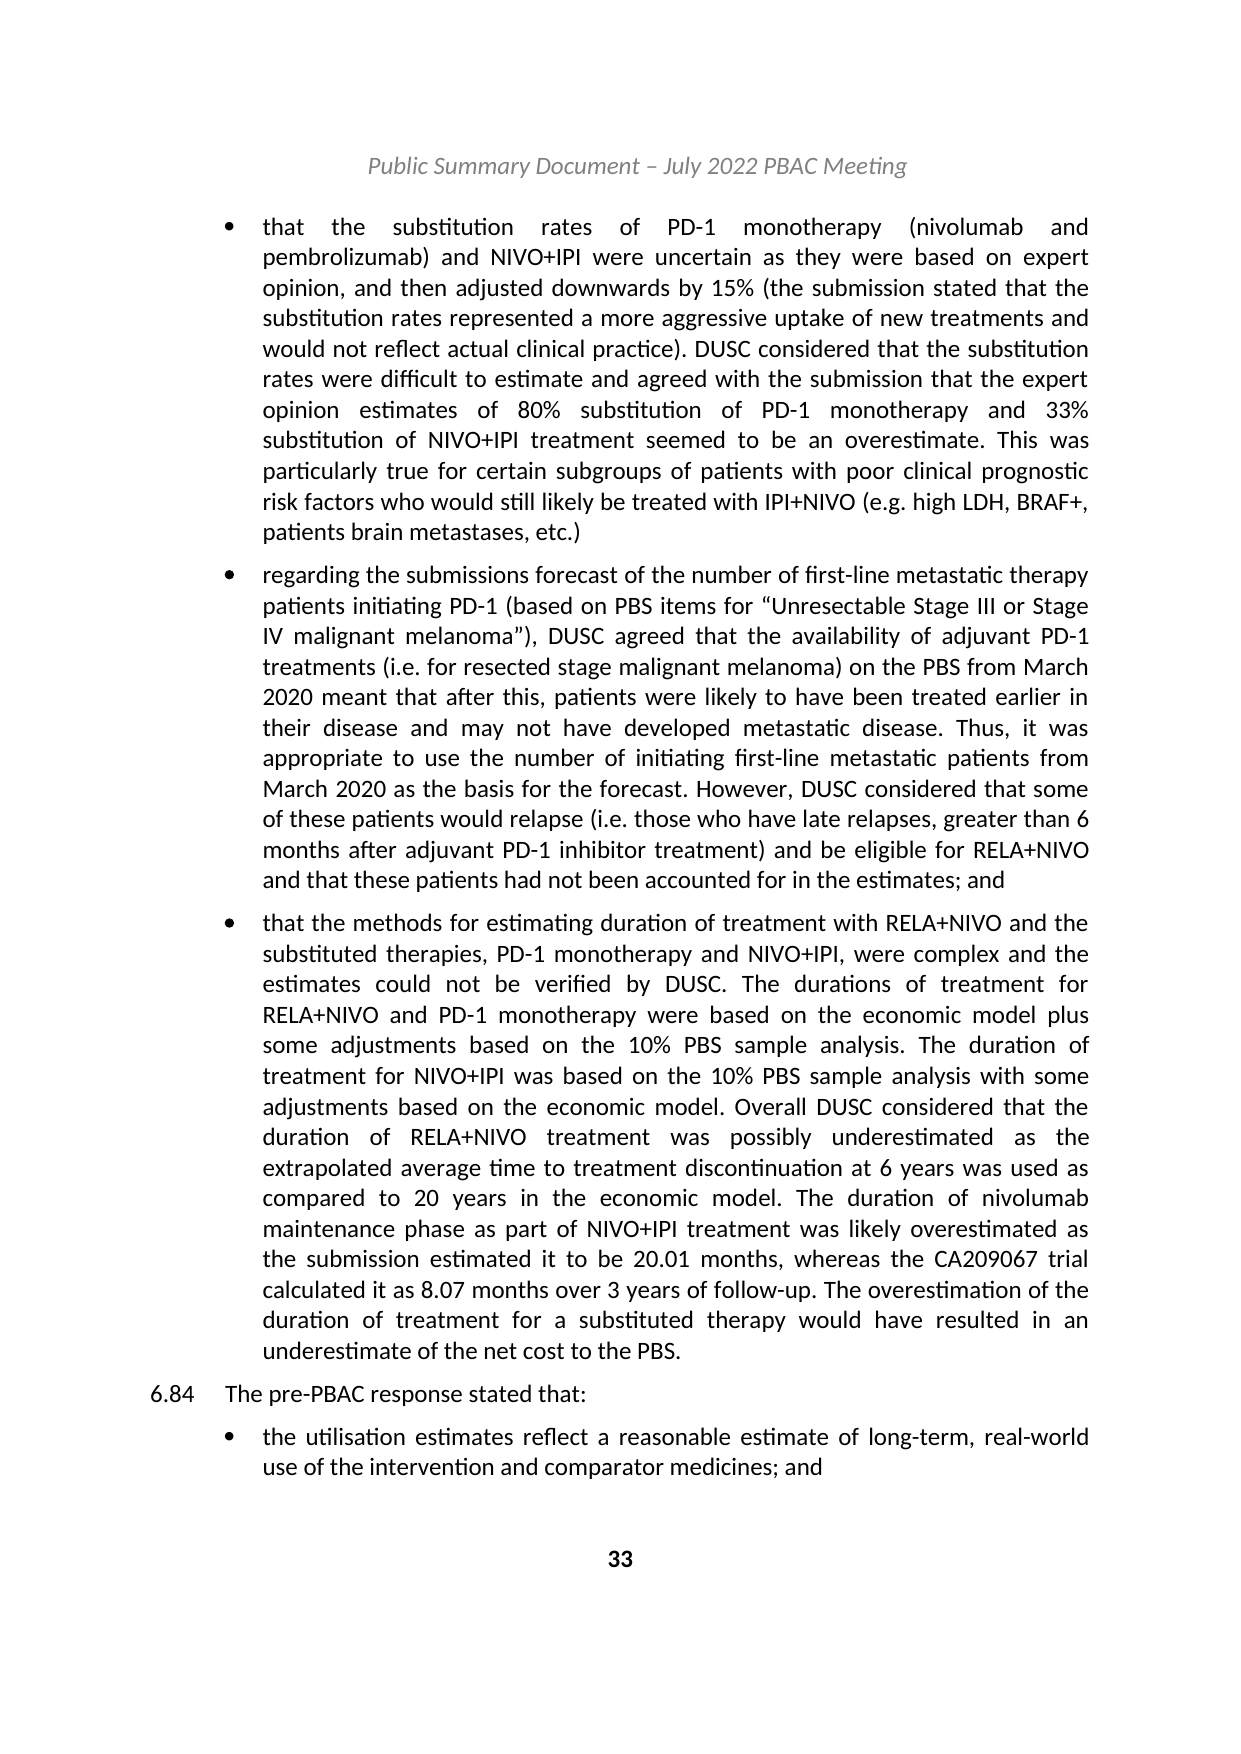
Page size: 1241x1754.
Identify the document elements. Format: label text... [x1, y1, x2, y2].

list that the methods for estimating duration of treatment with RELA+NIVO and the substituted therapies, PD-1 monotherapy and NIVO+IPI, were complex and the estimates could not be verified by DUSC. The durations of treatment for RELA+NIVO and PD-1 monotherapy were based on the economic model plus some adjustments based on the 10% PBS sample analysis. The duration of treatment for NIVO+IPI was based on the 10% PBS sample analysis with some adjustments based on the economic model. Overall DUSC considered that the duration of RELA+NIVO treatment was possibly underestimated as the extrapolated average time to treatment discontinuation at 6 years was used as compared to 20 years in the economic model. The duration of nivolumab maintenance phase as part of NIVO+IPI treatment was likely overestimated as the submission estimated it to be 20.01 months, whereas the CA209067 trial calculated it as 8.07 months over 3 years of follow-up. The overestimation of the duration of treatment for a substituted therapy would have resulted in an underestimate of the net cost to the PBS. [225, 907, 1090, 1365]
list regarding the submissions forecast of the number of first-line metastatic therapy patients initiating PD-1 (based on PBS items for “Unresectable Stage III or Stage IV malignant melanoma”), DUSC agreed that the availability of adjuvant PD-1 treatments (i.e. for resected stage malignant melanoma) on the PBS from March 2020 meant that after this, patients were likely to have been treated earlier in their disease and may not have developed metastatic disease. Thus, it was appropriate to use the number of initiating first-line metastatic patients from March 2020 as the basis for the forecast. However, DUSC considered that some of these patients would relapse (i.e. those who have late relapses, greater than 6 months after adjuvant PD-1 inhibitor treatment) and be eligible for RELA+NIVO and that these patients had not been accounted for in the estimates; and [225, 559, 1090, 895]
list that the substitution rates of PD-1 monotherapy (nivolumab and pembrolizumab) and NIVO+IPI were uncertain as they were based on expert opinion, and then adjusted downwards by 15% (the submission stated that the substitution rates represented a more aggressive uptake of new treatments and would not reflect actual clinical practice). DUSC considered that the substitution rates were difficult to estimate and agreed with the submission that the expert opinion estimates of 80% substitution of PD-1 monotherapy and 33% substitution of NIVO+IPI treatment seemed to be an overestimate. This was particularly true for certain subgroups of patients with poor clinical prognostic risk factors who would still likely be treated with IPI+NIVO (e.g. high LDH, BRAF+, patients brain metastases, etc.) [225, 211, 1090, 547]
list the utilisation estimates reflect a reasonable estimate of long-term, real-world use of the intervention and comparator medicines; and [225, 1421, 1090, 1482]
list The pre-PBAC response stated that: [150, 1378, 1090, 1408]
